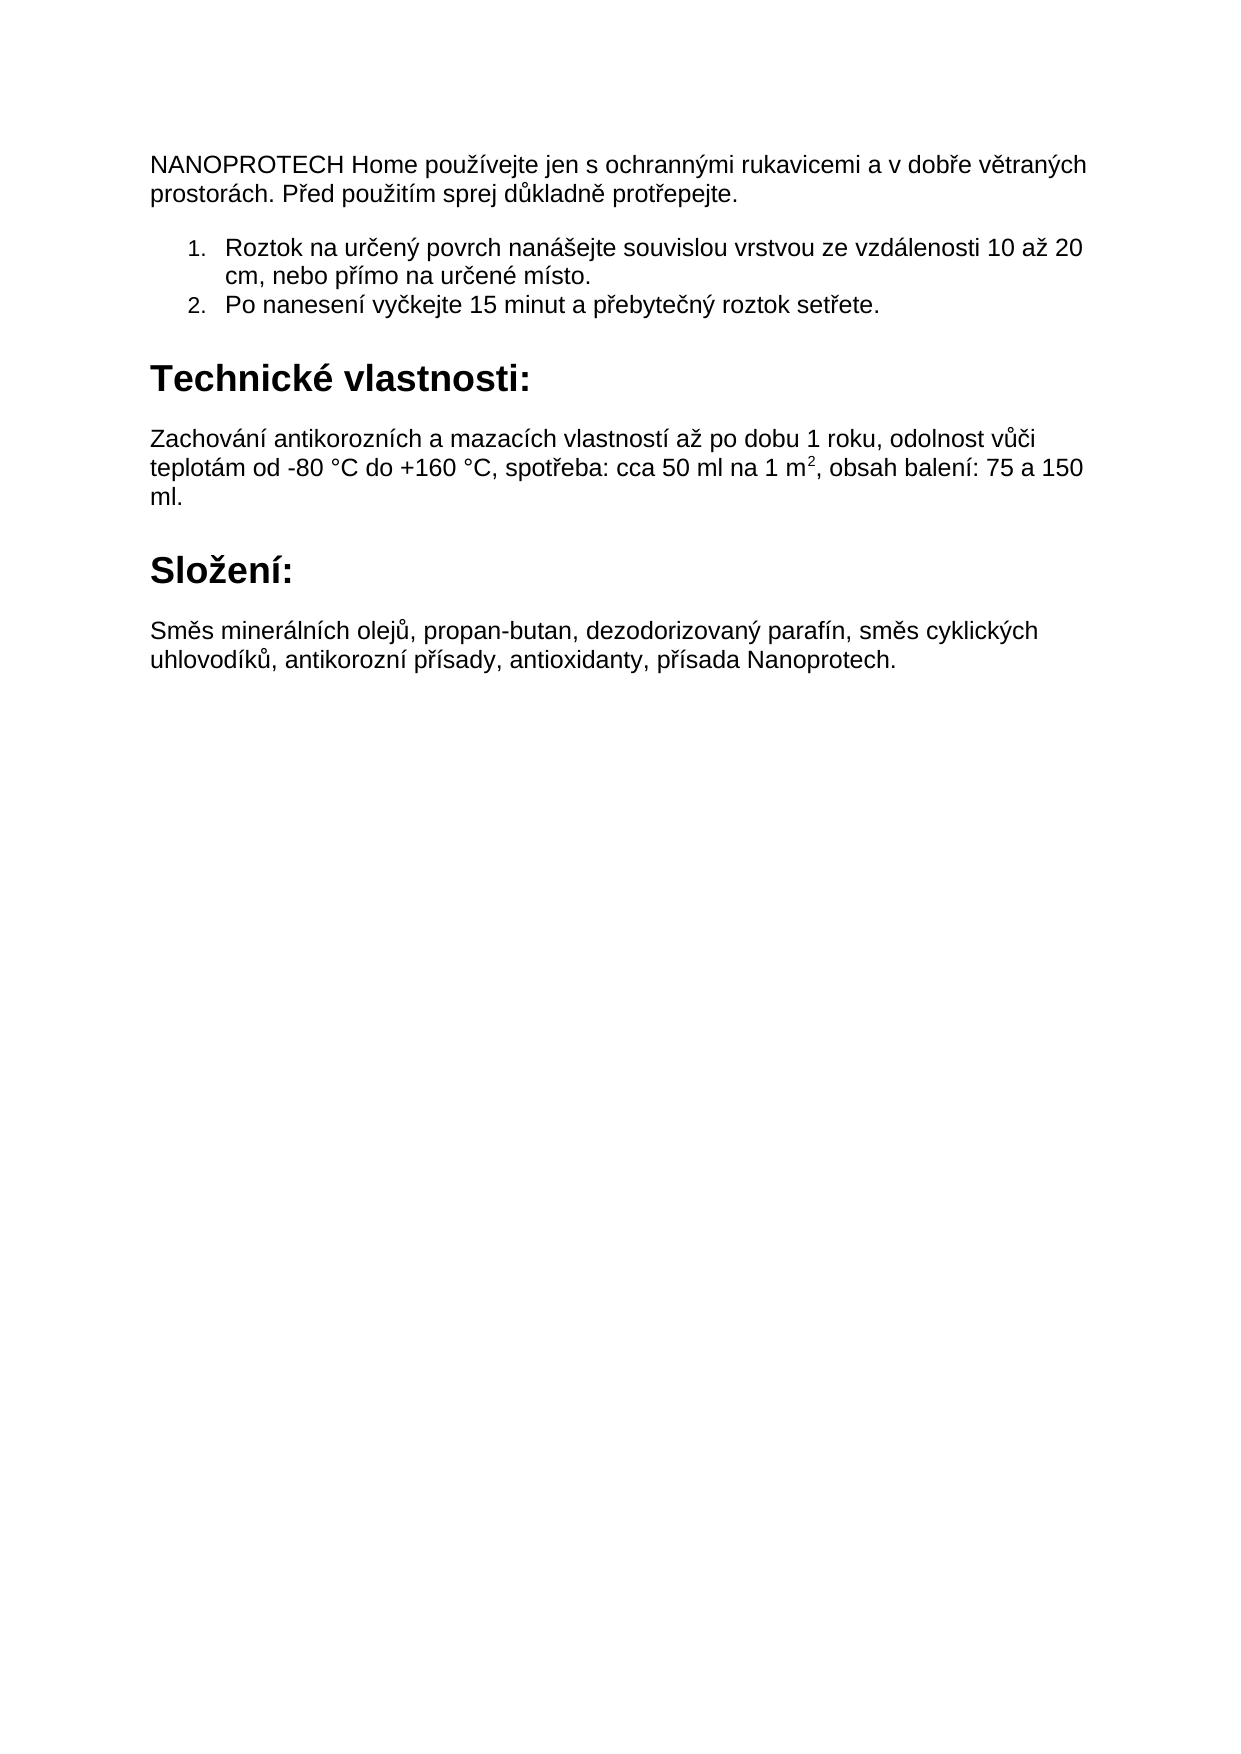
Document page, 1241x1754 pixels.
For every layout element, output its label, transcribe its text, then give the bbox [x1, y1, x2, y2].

subtitle Složení: [150, 548, 1090, 591]
text Směs minerálních olejů, propan-butan, dezodorizovaný parafín, směs cyklických uhlovodíků, antikorozní přísady, antioxidanty, přísada Nanoprotech. [150, 616, 1090, 674]
list Roztok na určený povrch nanášejte souvislou vrstvou ze vzdálenosti 10 až 20 cm, nebo přímo na určené místo. [187, 232, 1090, 290]
text Zachování antikorozních a mazacích vlastností až po dobu 1 roku, odolnost vůči teplotám od -80 °C do +160 °C, spotřeba: cca 50 ml na 1 m2, obsah balení: 75 a 150 ml. [150, 424, 1090, 511]
subtitle Technické vlastnosti: [150, 356, 1090, 399]
list Po nanesení vyčkejte 15 minut a přebytečný roztok setřete. [187, 290, 1090, 319]
text NANOPROTECH Home používejte jen s ochrannými rukavicemi a v dobře větraných prostorách. Před použitím sprej důkladně protřepejte. [150, 150, 1090, 207]
